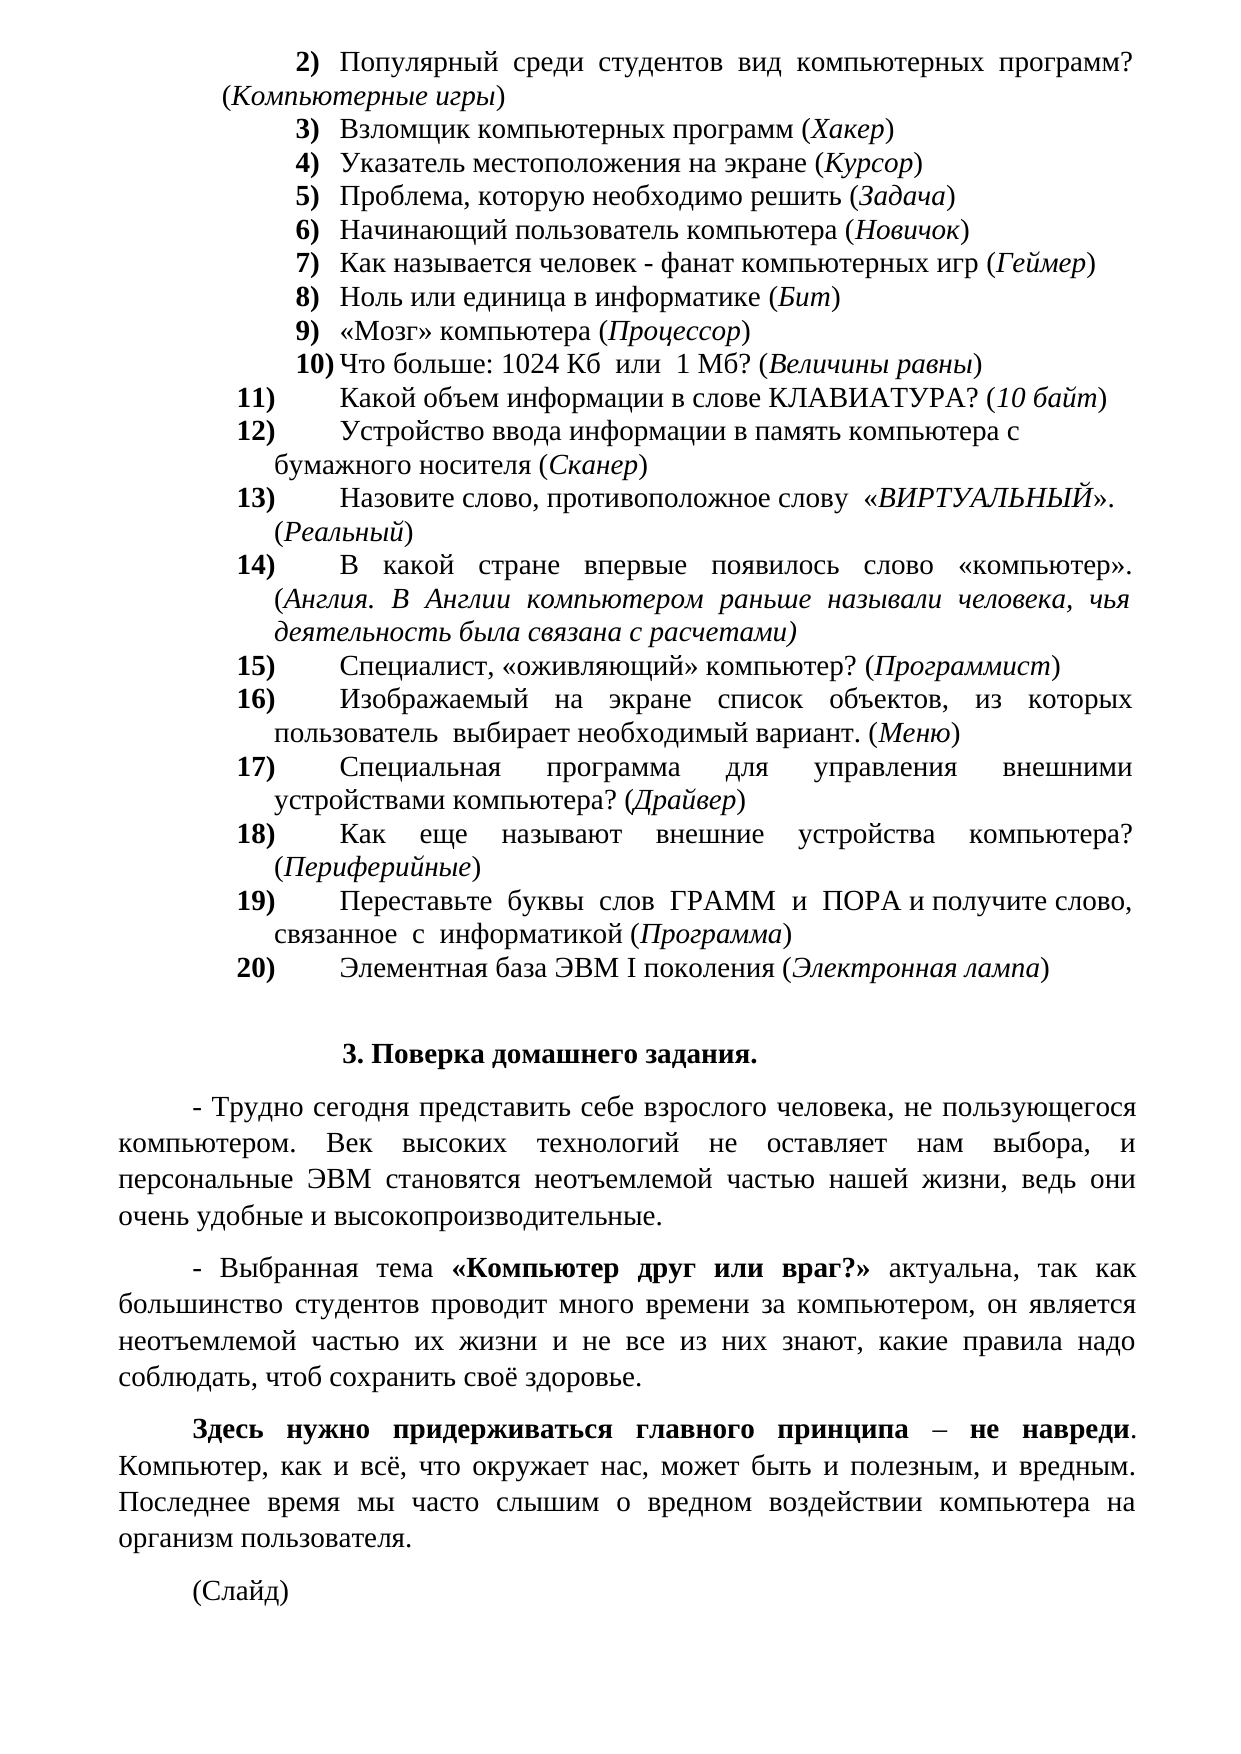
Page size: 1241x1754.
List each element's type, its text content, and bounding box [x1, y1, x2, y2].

list «Мозг» компьютера (Процессор) [222, 313, 1133, 346]
list Изображаемый на экране список объектов, из которых пользователь выбирает необходимый вариант. (Меню) [236, 682, 1133, 749]
list Назовите слово, противоположное слову «ВИРТУАЛЬНЫЙ». (Реальный) [236, 480, 1133, 547]
list Как называется человек - фанат компьютерных игр (Геймер) [222, 246, 1133, 279]
text Здесь нужно придерживаться главного принципа – не навреди. Компьютер, как и всё, что окружает нас, может быть и полезным, и вредным. Последнее время мы часто слышим о вредном воздействии компьютера на организм пользователя. [118, 1412, 1137, 1554]
list Какой объем информации в слове КЛАВИАТУРА? (10 байт) [236, 380, 1133, 413]
list Указатель местоположения на экране (Курсор) [222, 145, 1133, 178]
list Специальная программа для управления внешними устройствами компьютера? (Драйвер) [236, 749, 1133, 816]
list Специалист, «оживляющий» компьютер? (Программист) [236, 648, 1133, 682]
list Проблема, которую необходимо решить (Задача) [222, 178, 1133, 212]
list Устройство ввода информации в память компьютера с бумажного носителя (Сканер) [236, 413, 1133, 480]
list Как еще называют внешние устройства компьютера? (Периферийные) [236, 816, 1133, 883]
text - Выбранная тема «Компьютер друг или враг?» актуальна, так как большинство студентов проводит много времени за компьютером, он является неотъемлемой частью их жизни и не все из них знают, какие правила надо соблюдать, чтоб сохранить своё здоровье. [118, 1250, 1137, 1392]
text 3. Поверка домашнего задания. [342, 1036, 1137, 1070]
list Элементная база ЭВМ I поколения (Электронная лампа) [236, 950, 1133, 983]
list Что больше: 1024 Кб или 1 Мб? (Величины равны) [274, 346, 1133, 380]
list Начинающий пользователь компьютера (Новичок) [222, 212, 1133, 246]
text (Слайд) [118, 1573, 1137, 1606]
list В какой стране впервые появилось слово «компьютер». (Англия. В Англии компьютером раньше называли человека, чья деятельность была связана с расчетами) [236, 547, 1133, 648]
text - Трудно сегодня представить себе взрослого человека, не пользующегося компьютером. Век высоких технологий не оставляет нам выбора, и персональные ЭВМ становятся неотъемлемой частью нашей жизни, ведь они очень удобные и высокопроизводительные. [118, 1089, 1137, 1231]
list Ноль или единица в информатике (Бит) [222, 279, 1133, 313]
list Популярный среди студентов вид компьютерных программ? (Компьютерные игры) [222, 44, 1133, 111]
list Переставьте буквы слов ГРАММ и ПОРА и получите слово, связанное с информатикой (Программа) [236, 883, 1133, 950]
list Взломщик компьютерных программ (Хакер) [222, 111, 1133, 145]
